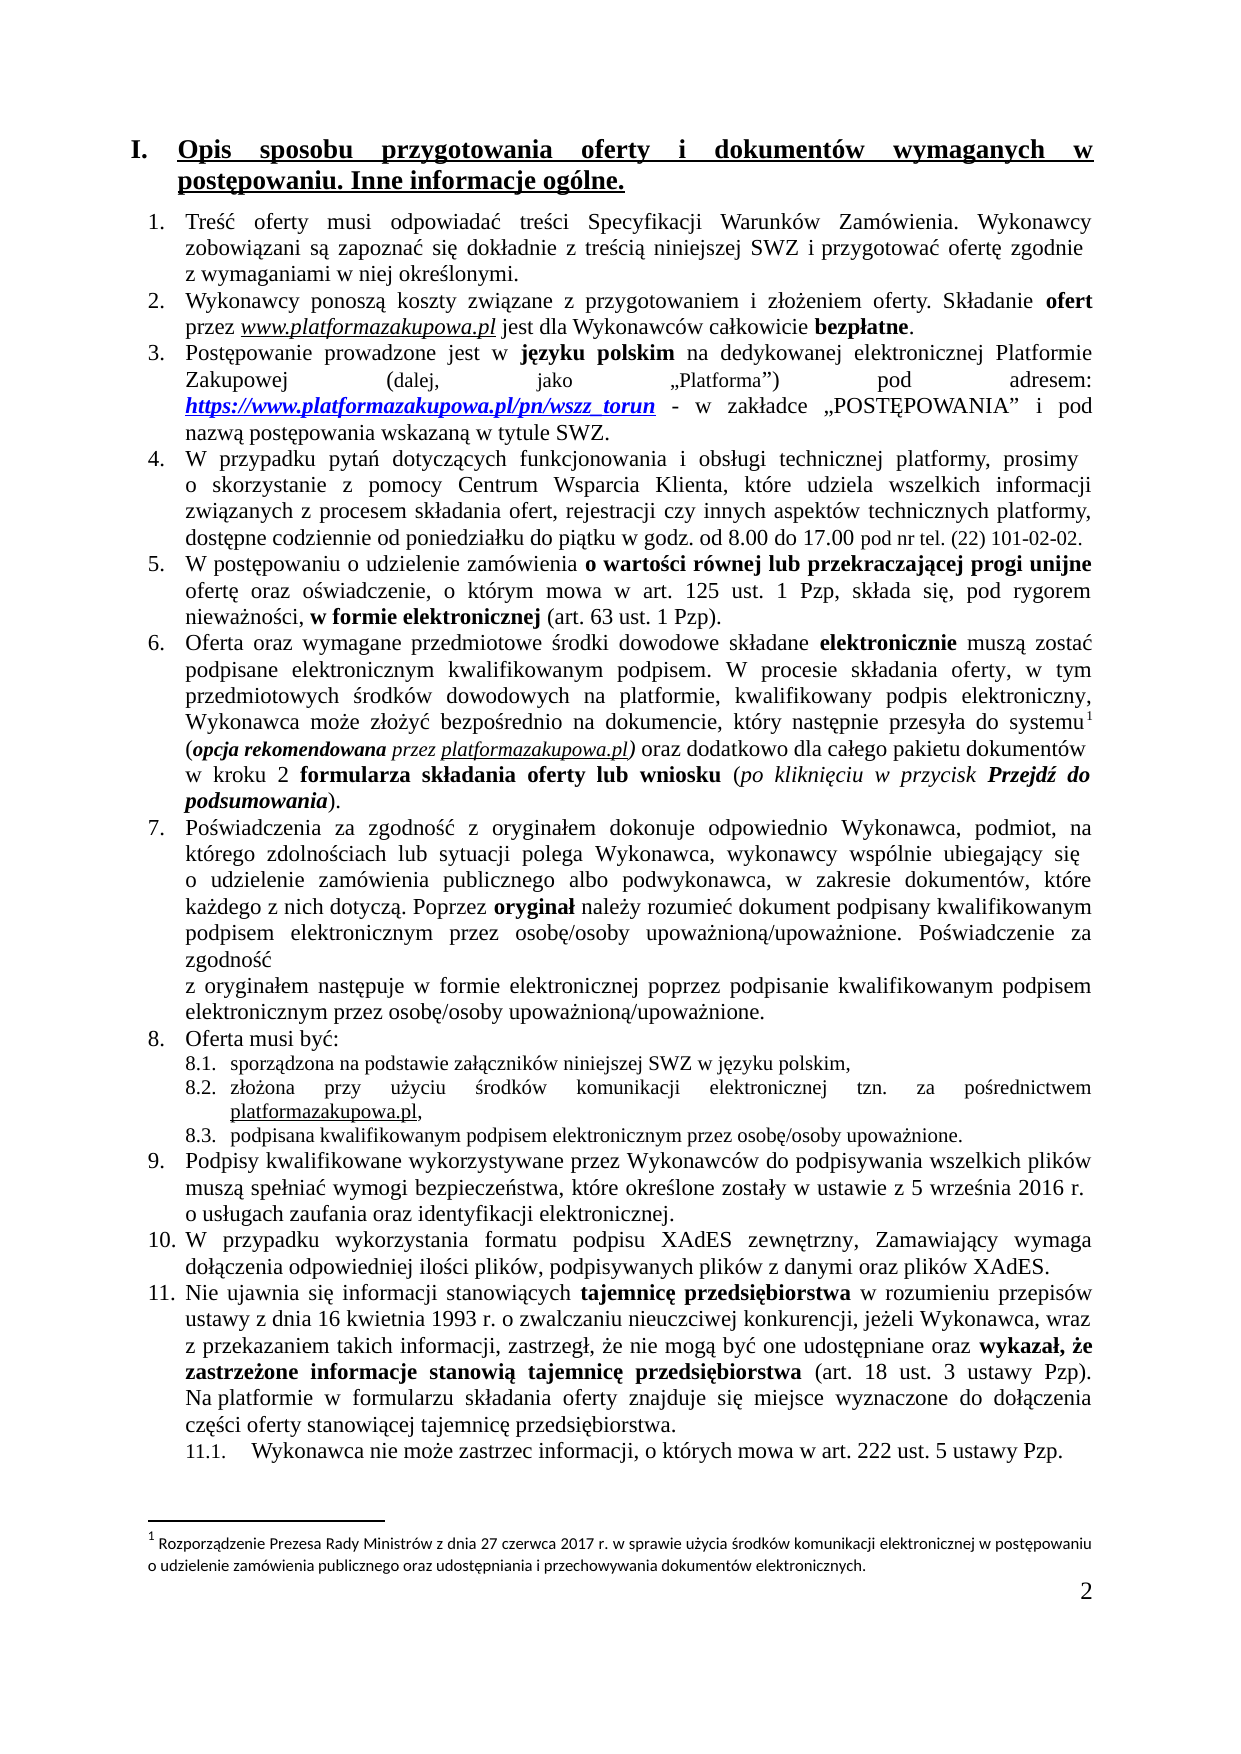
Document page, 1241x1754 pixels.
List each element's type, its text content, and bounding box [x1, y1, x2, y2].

list W postępowaniu o udzielenie zamówienia o wartości równej lub przekraczającej progi unijne ofertę oraz oświadczenie, o którym mowa w art. 125 ust. 1 Pzp, składa się, pod rygorem nieważności, w formie elektronicznej (art. 63 ust. 1 Pzp). [148, 550, 1093, 629]
list złożona przy użyciu środków komunikacji elektronicznej tzn. za pośrednictwem platformazakupowa.pl, [185, 1075, 1093, 1123]
list W przypadku pytań dotyczących funkcjonowania i obsługi technicznej platformy, prosimy o skorzystanie z pomocy Centrum Wsparcia Klienta, które udziela wszelkich informacji związanych z procesem składania ofert, rejestracji czy innych aspektów technicznych platformy, dostępne codziennie od poniedziałku do piątku w godz. od 8.00 do 17.00 pod nr tel. (22) 101-02-02. [148, 445, 1093, 550]
list sporządzona na podstawie załączników niniejszej SWZ w języku polskim, [185, 1051, 1093, 1075]
list Treść oferty musi odpowiadać treści Specyfikacji Warunków Zamówienia. Wykonawcy zobowiązani są zapoznać się dokładnie z treścią niniejszej SWZ i przygotować ofertę zgodnie z wymaganiami w niej określonymi. [148, 208, 1093, 287]
list Podpisy kwalifikowane wykorzystywane przez Wykonawców do podpisywania wszelkich plików muszą spełniać wymogi bezpieczeństwa, które określone zostały w ustawie z 5 września 2016 r. o usługach zaufania oraz identyfikacji elektronicznej. [148, 1147, 1093, 1226]
list W przypadku wykorzystania formatu podpisu XAdES zewnętrzny, Zamawiający wymaga dołączenia odpowiedniej ilości plików, podpisywanych plików z danymi oraz plików XAdES. [148, 1226, 1093, 1279]
list Oferta musi być: [148, 1025, 1093, 1051]
list Postępowanie prowadzone jest w języku polskim na dedykowanej elektronicznej Platformie Zakupowej (dalej, jako „Platforma”) pod adresem: https://www.platformazakupowa.pl/pn/wszz_torun - w zakładce „POSTĘPOWANIA” i pod nazwą postępowania wskazaną w tytule SWZ. [148, 339, 1093, 445]
list Wykonawcy ponoszą koszty związane z przygotowaniem i złożeniem oferty. Składanie ofert przez www.platformazakupowa.pl jest dla Wykonawców całkowicie bezpłatne. [148, 287, 1093, 339]
list Poświadczenia za zgodność z oryginałem dokonuje odpowiednio Wykonawca, podmiot, na którego zdolnościach lub sytuacji polega Wykonawca, wykonawcy wspólnie ubiegający się o udzielenie zamówienia publicznego albo podwykonawca, w zakresie dokumentów, które każdego z nich dotyczą. Poprzez oryginał należy rozumieć dokument podpisany kwalifikowanym podpisem elektronicznym przez osobę/osoby upoważnioną/upoważnione. Poświadczenie za zgodność z oryginałem następuje w formie elektronicznej poprzez podpisanie kwalifikowanym podpisem elektronicznym przez osobę/osoby upoważnioną/upoważnione. [148, 814, 1093, 1025]
list Wykonawca nie może zastrzec informacji, o których mowa w art. 222 ust. 5 ustawy Pzp. [185, 1437, 1093, 1463]
list Oferta oraz wymagane przedmiotowe środki dowodowe składane elektronicznie muszą zostać podpisane elektronicznym kwalifikowanym podpisem. W procesie składania oferty, w tym przedmiotowych środków dowodowych na platformie, kwalifikowany podpis elektroniczny, Wykonawca może złożyć bezpośrednio na dokumencie, który następnie przesyła do systemu (opcja rekomendowana przez platformazakupowa.pl) oraz dodatkowo dla całego pakietu dokumentów w kroku 2 formularza składania oferty lub wniosku (po kliknięciu w przycisk Przejdź do podsumowania). [148, 629, 1093, 814]
list Nie ujawnia się informacji stanowiących tajemnicę przedsiębiorstwa w rozumieniu przepisów ustawy z dnia 16 kwietnia 1993 r. o zwalczaniu nieuczciwej konkurencji, jeżeli Wykonawca, wraz z przekazaniem takich informacji, zastrzegł, że nie mogą być one udostępniane oraz wykazał, że zastrzeżone informacje stanowią tajemnicę przedsiębiorstwa (art. 18 ust. 3 ustawy Pzp). Na platformie w formularzu składania oferty znajduje się miejsce wyznaczone do dołączenia części oferty stanowiącej tajemnicę przedsiębiorstwa. [148, 1279, 1093, 1437]
list podpisana kwalifikowanym podpisem elektronicznym przez osobę/osoby upoważnione. [185, 1123, 1093, 1147]
list Opis sposobu przygotowania oferty i dokumentów wymaganych w postępowaniu. Inne informacje ogólne. [148, 133, 1093, 195]
